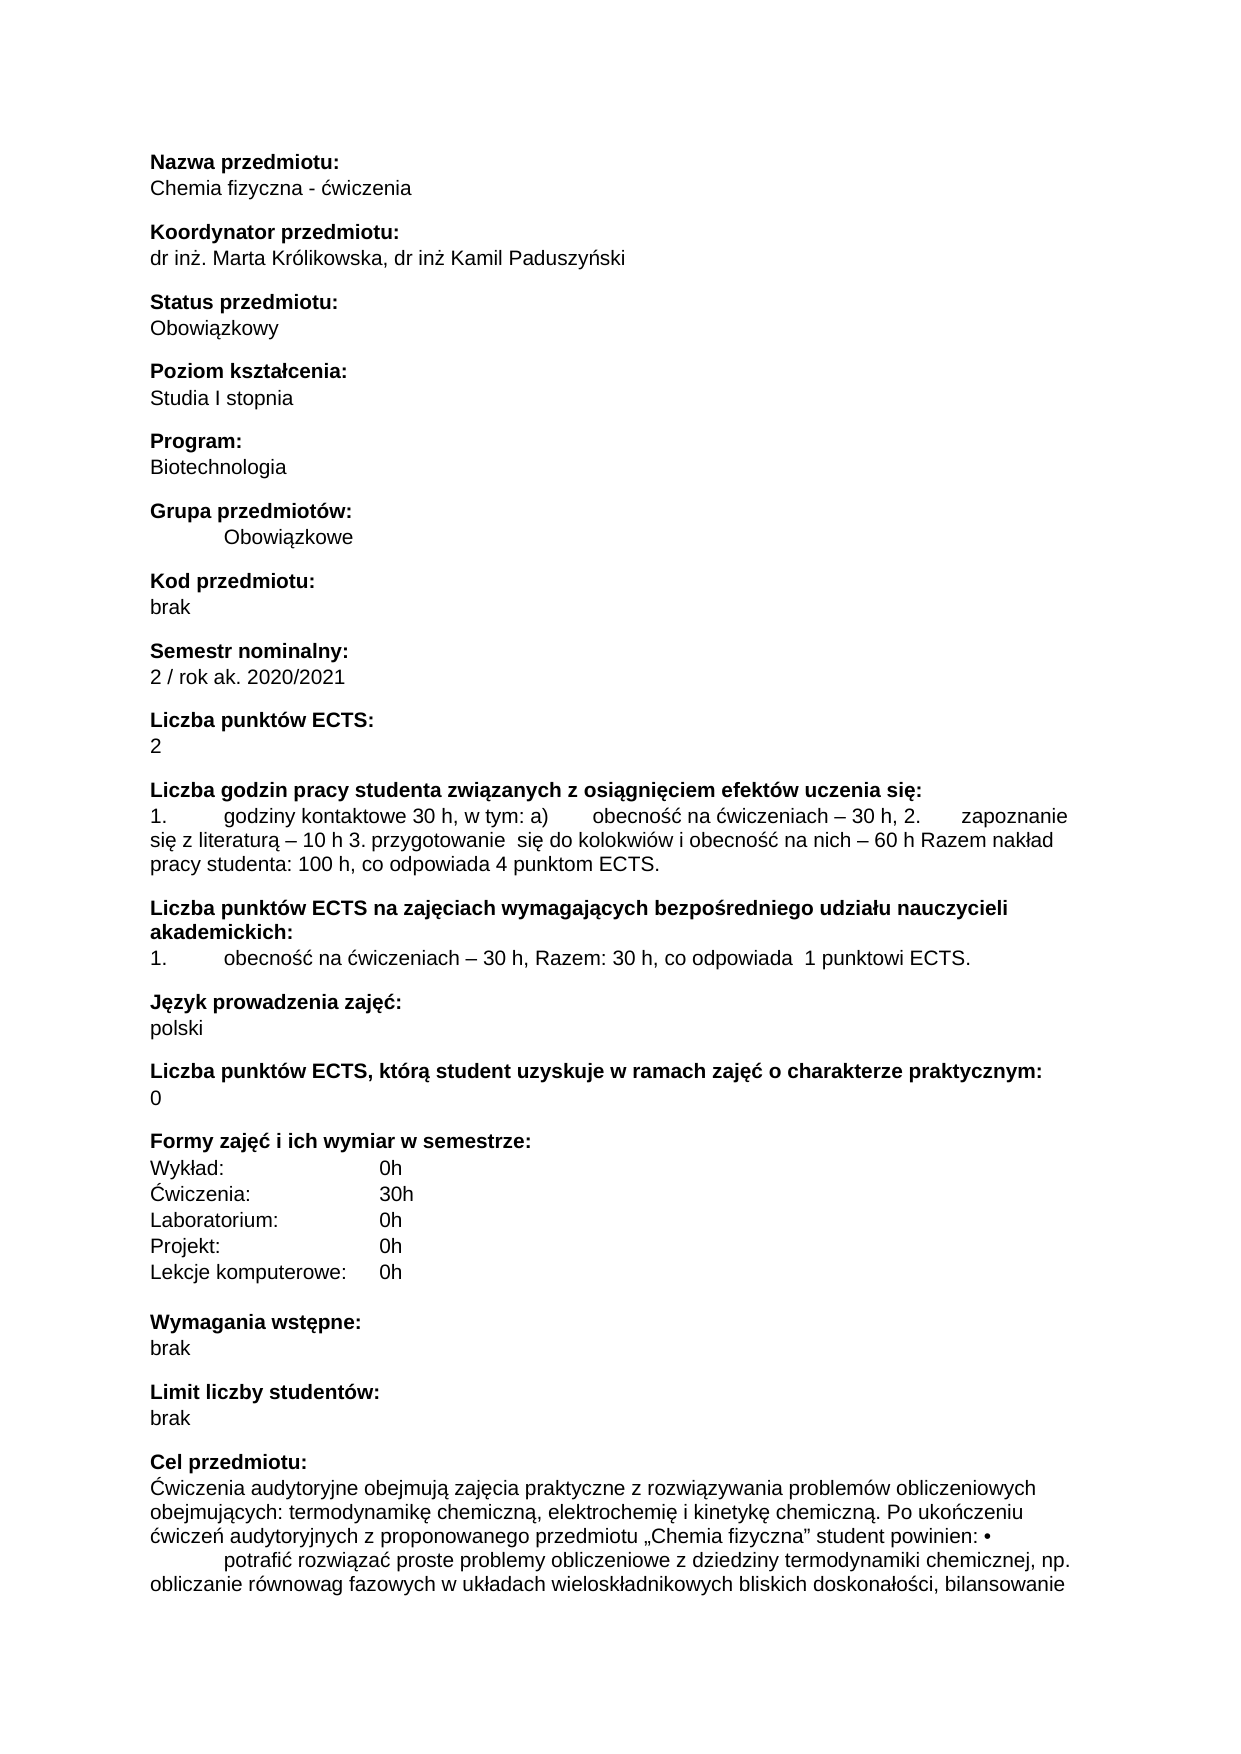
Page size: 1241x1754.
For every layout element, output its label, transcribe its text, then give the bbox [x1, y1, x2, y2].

text Chemia fizyczna - ćwiczenia [150, 176, 1090, 200]
table_cell 0h [369, 1258, 597, 1284]
text Grupa przedmiotów: [150, 499, 1090, 523]
text brak [150, 1336, 1090, 1360]
text Nazwa przedmiotu: [150, 150, 1090, 174]
text Liczba godzin pracy studenta związanych z osiągnięciem efektów uczenia się: [150, 778, 1090, 802]
text Formy zajęć i ich wymiar w semestrze: [150, 1129, 1090, 1153]
text Biotechnologia [150, 455, 1090, 479]
text Język prowadzenia zajęć: [150, 989, 1090, 1013]
text brak [150, 595, 1090, 619]
table_cell 30h [369, 1180, 597, 1206]
text Semestr nominalny: [150, 638, 1090, 662]
text Liczba punktów ECTS na zajęciach wymagających bezpośredniego udziału nauczycieli akademickich: [150, 896, 1090, 944]
table_cell 0h [369, 1232, 597, 1258]
table_header Wykład: [140, 1156, 367, 1180]
text Poziom kształcenia: [150, 359, 1090, 383]
text Liczba punktów ECTS: [150, 708, 1090, 732]
text 0 [150, 1085, 1090, 1109]
table_cell Ćwiczenia: [140, 1182, 367, 1206]
text Cel przedmiotu: [150, 1449, 1090, 1473]
text Liczba punktów ECTS, którą student uzyskuje w ramach zajęć o charakterze praktycznym: [150, 1059, 1090, 1083]
text Program: [150, 429, 1090, 453]
text 2 [150, 734, 1090, 758]
text Obowiązkowy [150, 316, 1090, 339]
table_cell Laboratorium: [140, 1208, 367, 1232]
text 2 / rok ak. 2020/2021 [150, 664, 1090, 688]
table_header 0h [369, 1156, 597, 1180]
text 1. godziny kontaktowe 30 h, w tym: a) obecność na ćwiczeniach – 30 h, 2. zapoznanie się z literaturą – 10 h 3. przygotowanie się do kolokwiów i obecność na nich – 60 h Razem nakład pracy studenta: 100 h, co odpowiada 4 punktom ECTS. [150, 804, 1090, 876]
text brak [150, 1406, 1090, 1430]
text Limit liczby studentów: [150, 1380, 1090, 1404]
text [150, 1476, 1090, 1595]
text Kod przedmiotu: [150, 569, 1090, 593]
text Status przedmiotu: [150, 289, 1090, 313]
text dr inż. Marta Królikowska, dr inż Kamil Paduszyński [150, 246, 1090, 270]
text Wymagania wstępne: [150, 1310, 1090, 1334]
table_cell Projekt: [140, 1234, 367, 1258]
table_cell Lekcje komputerowe: [140, 1260, 367, 1284]
text 1. obecność na ćwiczeniach – 30 h, Razem: 30 h, co odpowiada 1 punktowi ECTS. [150, 946, 1090, 970]
text polski [150, 1016, 1090, 1039]
text Obowiązkowe [150, 525, 1090, 549]
table_cell 0h [369, 1206, 597, 1232]
text Studia I stopnia [150, 385, 1090, 409]
text Koordynator przedmiotu: [150, 220, 1090, 244]
